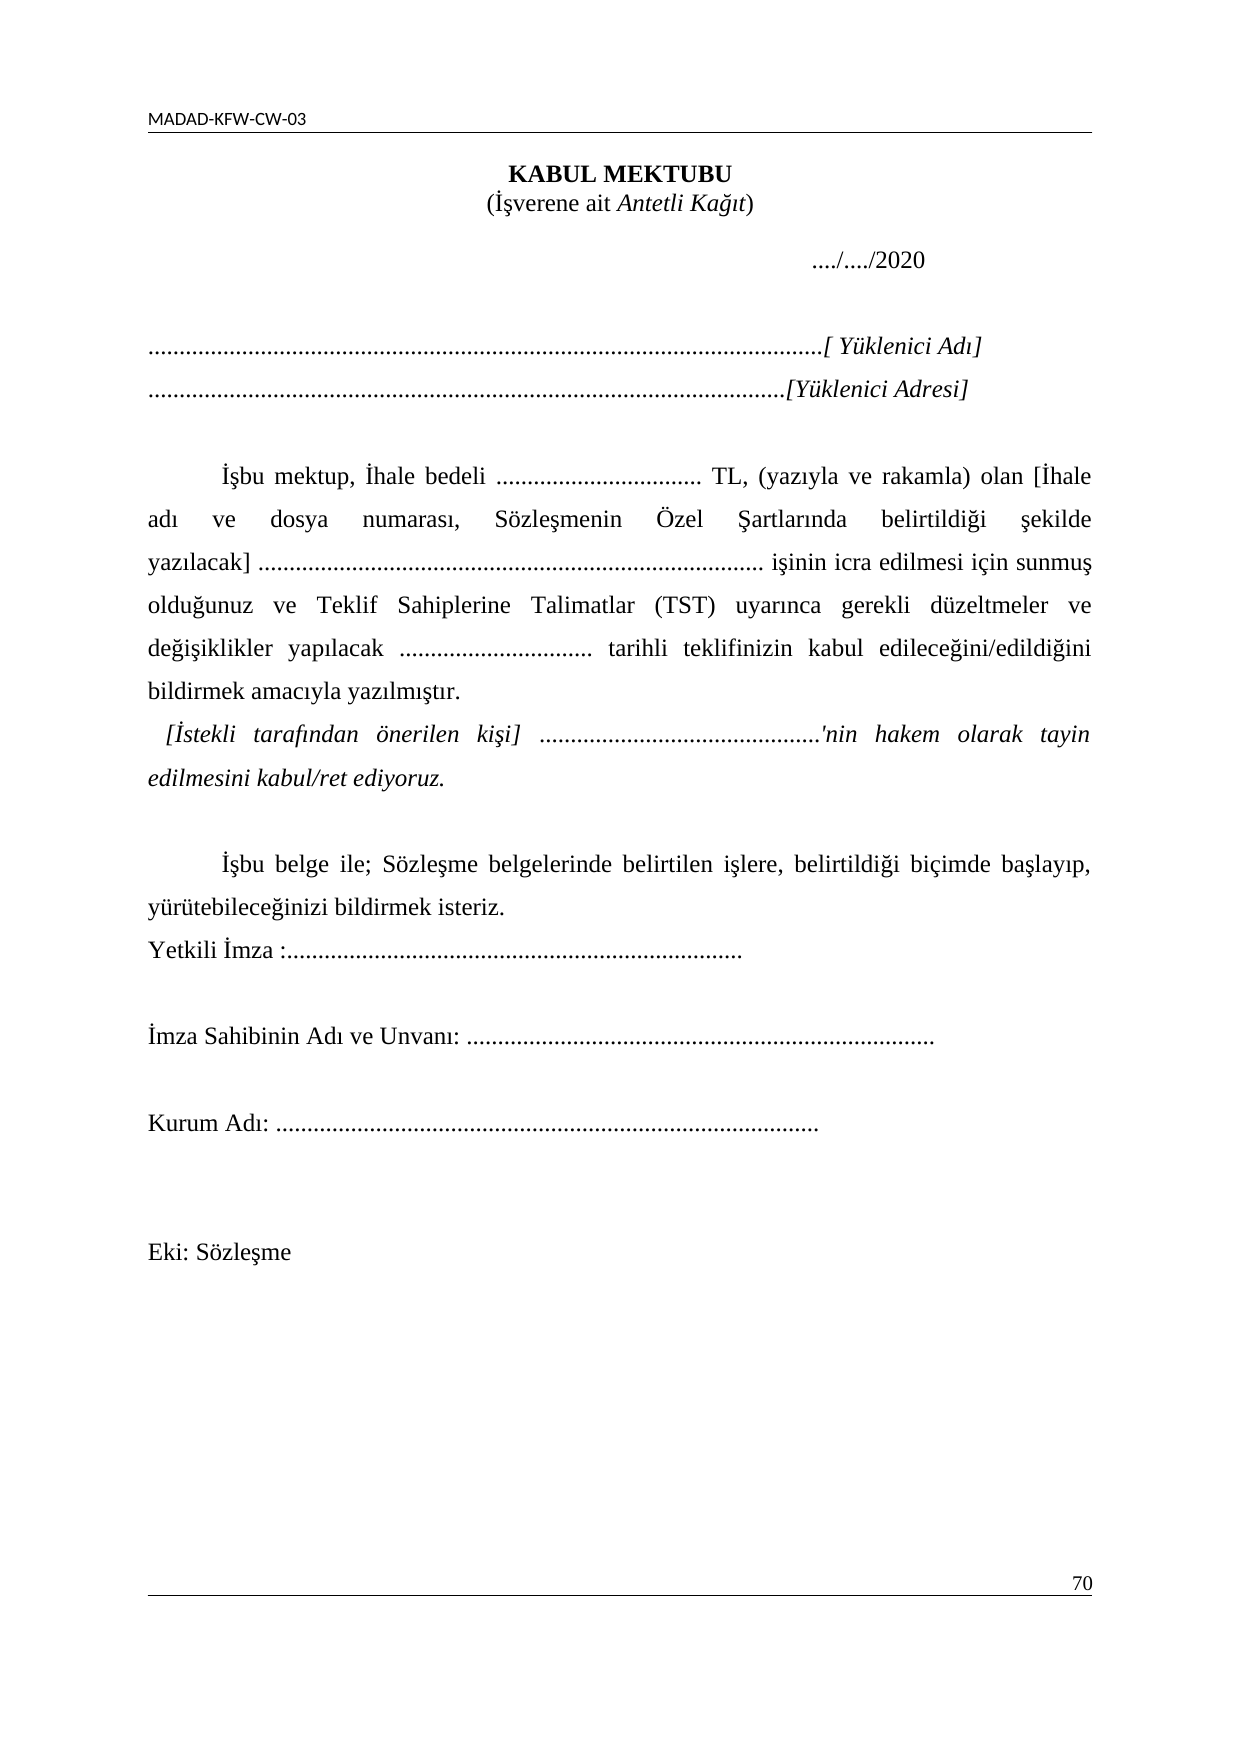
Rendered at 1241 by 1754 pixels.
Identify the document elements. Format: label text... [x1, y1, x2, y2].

text ............................................................................................................[ Yüklenici Adı] [148, 331, 1092, 360]
text [İstekli tarafından önerilen kişi] .............................................'nin hakem olarak tayin edilmesini kabul/ret ediyoruz. [148, 719, 1092, 791]
text İmza Sahibinin Adı ve Unvanı: ........................................................................... [148, 1021, 1092, 1050]
text İşbu mektup, İhale bedeli ................................. TL, (yazıyla ve rakamla) olan [İhale adı ve dosya numarası, Sözleşmenin Özel Şartlarında belirtildiği şekilde yazılacak] ................................................................................. işinin icra edilmesi için sunmuş olduğunuz ve Teklif Sahiplerine Talimatlar (TST) uyarınca gerekli düzeltmeler ve değişiklikler yapılacak ............................... tarihli teklifinizin kabul edileceğini/edildiğini bildirmek amacıyla yazılmıştır. [148, 461, 1092, 705]
text Eki: Sözleşme [148, 1237, 1092, 1266]
text ......................................................................................................[Yüklenici Adresi] [148, 374, 1092, 403]
text Yetkili İmza :......................................................................... [148, 935, 1092, 964]
text İşbu belge ile; Sözleşme belgelerinde belirtilen işlere, belirtildiği biçimde başlayıp, yürütebileceğinizi bildirmek isteriz. [148, 849, 1092, 921]
text (İşverene ait Antetli Kağıt) [148, 188, 1092, 216]
text Kurum Adı: ....................................................................................... [148, 1108, 1092, 1136]
text ..../..../2020 [148, 245, 1092, 274]
text KABUL MEKTUBU [148, 159, 1092, 188]
